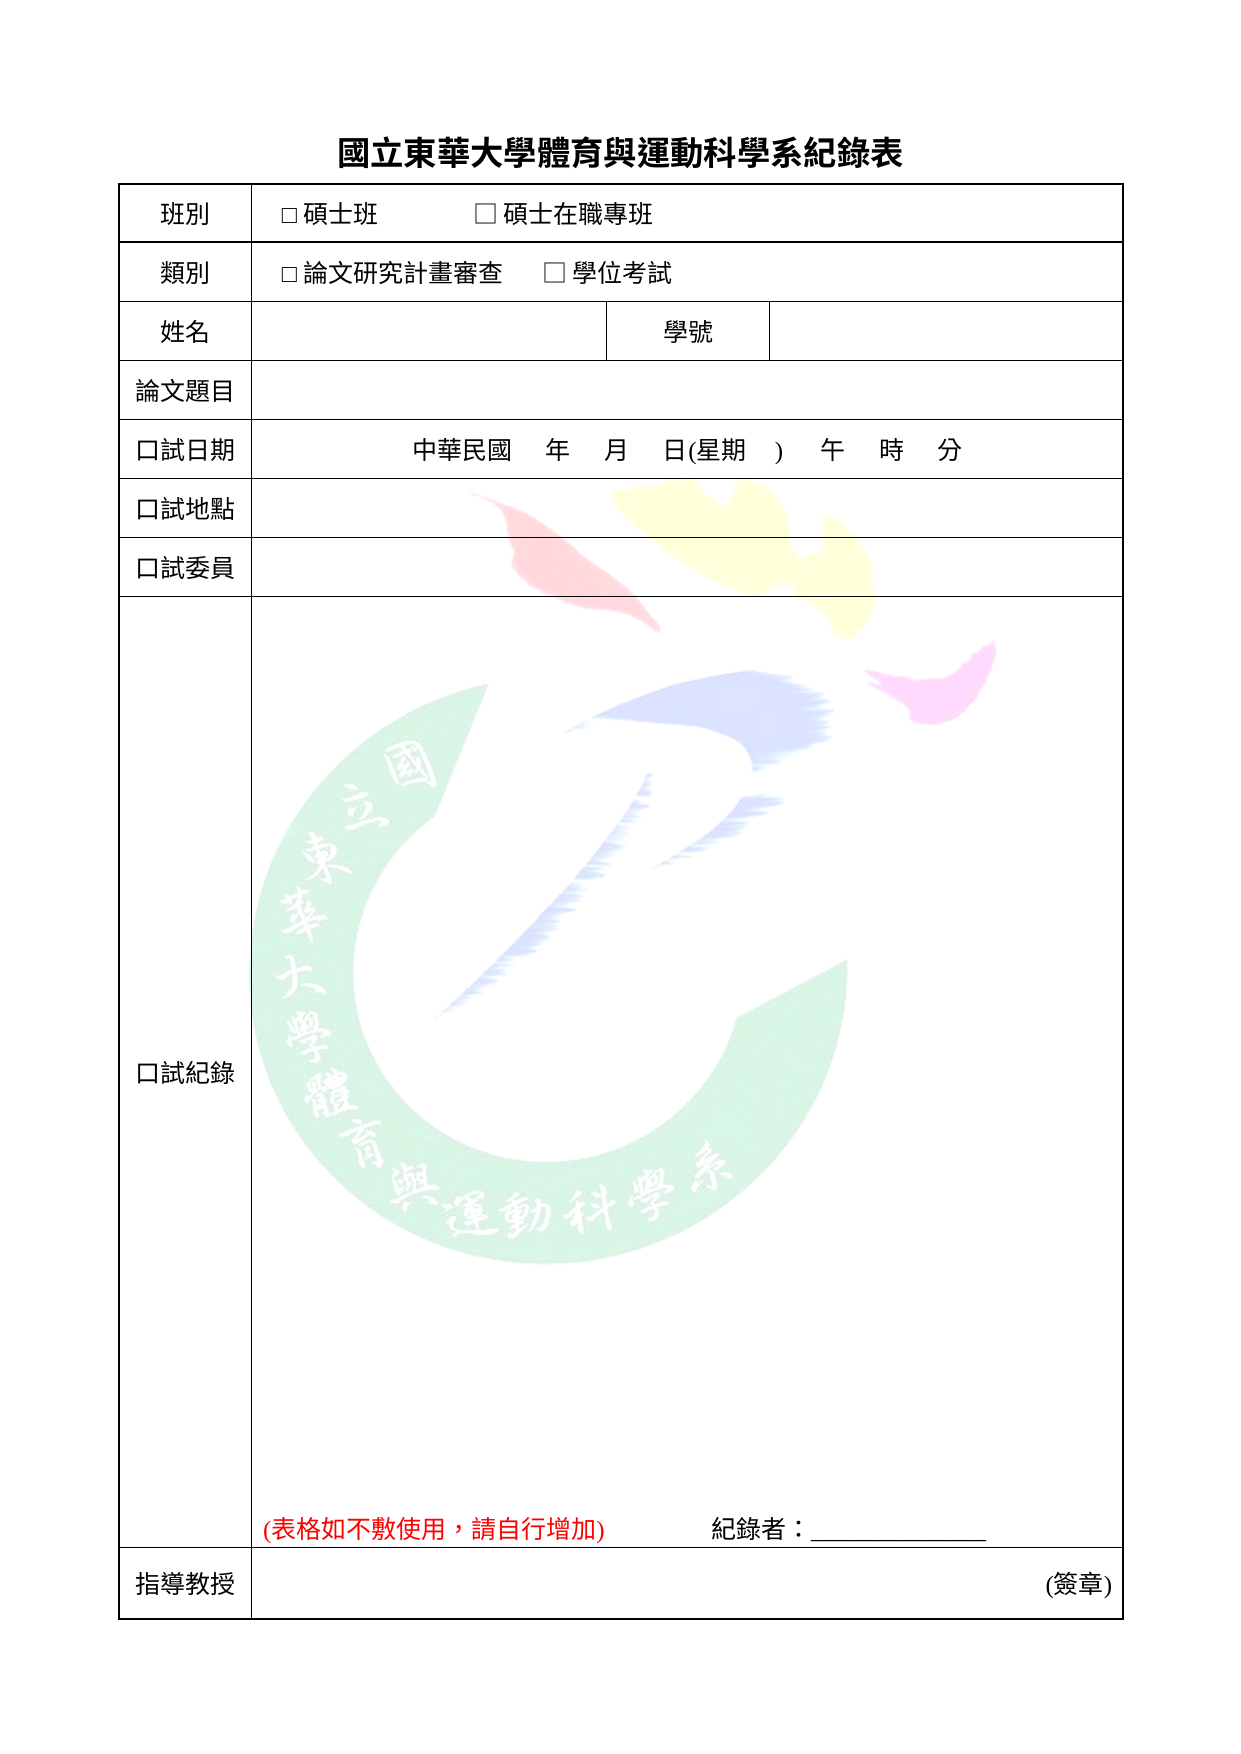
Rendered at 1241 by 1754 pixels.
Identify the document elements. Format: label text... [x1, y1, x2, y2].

table_cell 類別 [120, 243, 251, 301]
table_cell 口試日期 [120, 420, 251, 478]
table_cell 論文題目 [120, 361, 251, 419]
table_header □ 碩士班 □ 碩士在職專班 [252, 185, 1122, 241]
table_cell (表格如不敷使用，請自行增加) 紀錄者：______________ [252, 597, 1122, 1547]
table_cell 口試委員 [120, 538, 251, 596]
table_cell [252, 538, 1122, 596]
table_cell (簽章) [252, 1548, 1122, 1617]
table_cell 姓名 [120, 302, 251, 359]
table_cell □ 論文研究計畫審查 □ 學位考試 [252, 243, 1122, 301]
table_cell 中華民國 年 月 日(星期 ) 午 時 分 [252, 420, 1122, 478]
text 國立東華大學體育與運動科學系紀錄表 [118, 127, 1122, 175]
table_cell 指導教授 [120, 1548, 251, 1617]
table_cell [252, 361, 1122, 419]
table_cell 口試地點 [120, 479, 251, 537]
table_cell 學號 [607, 302, 769, 359]
table_cell [252, 302, 606, 359]
table_header 班別 [120, 185, 251, 241]
table_cell [770, 302, 1122, 359]
table_cell [252, 479, 1122, 537]
table_cell 口試紀錄 [120, 597, 251, 1547]
